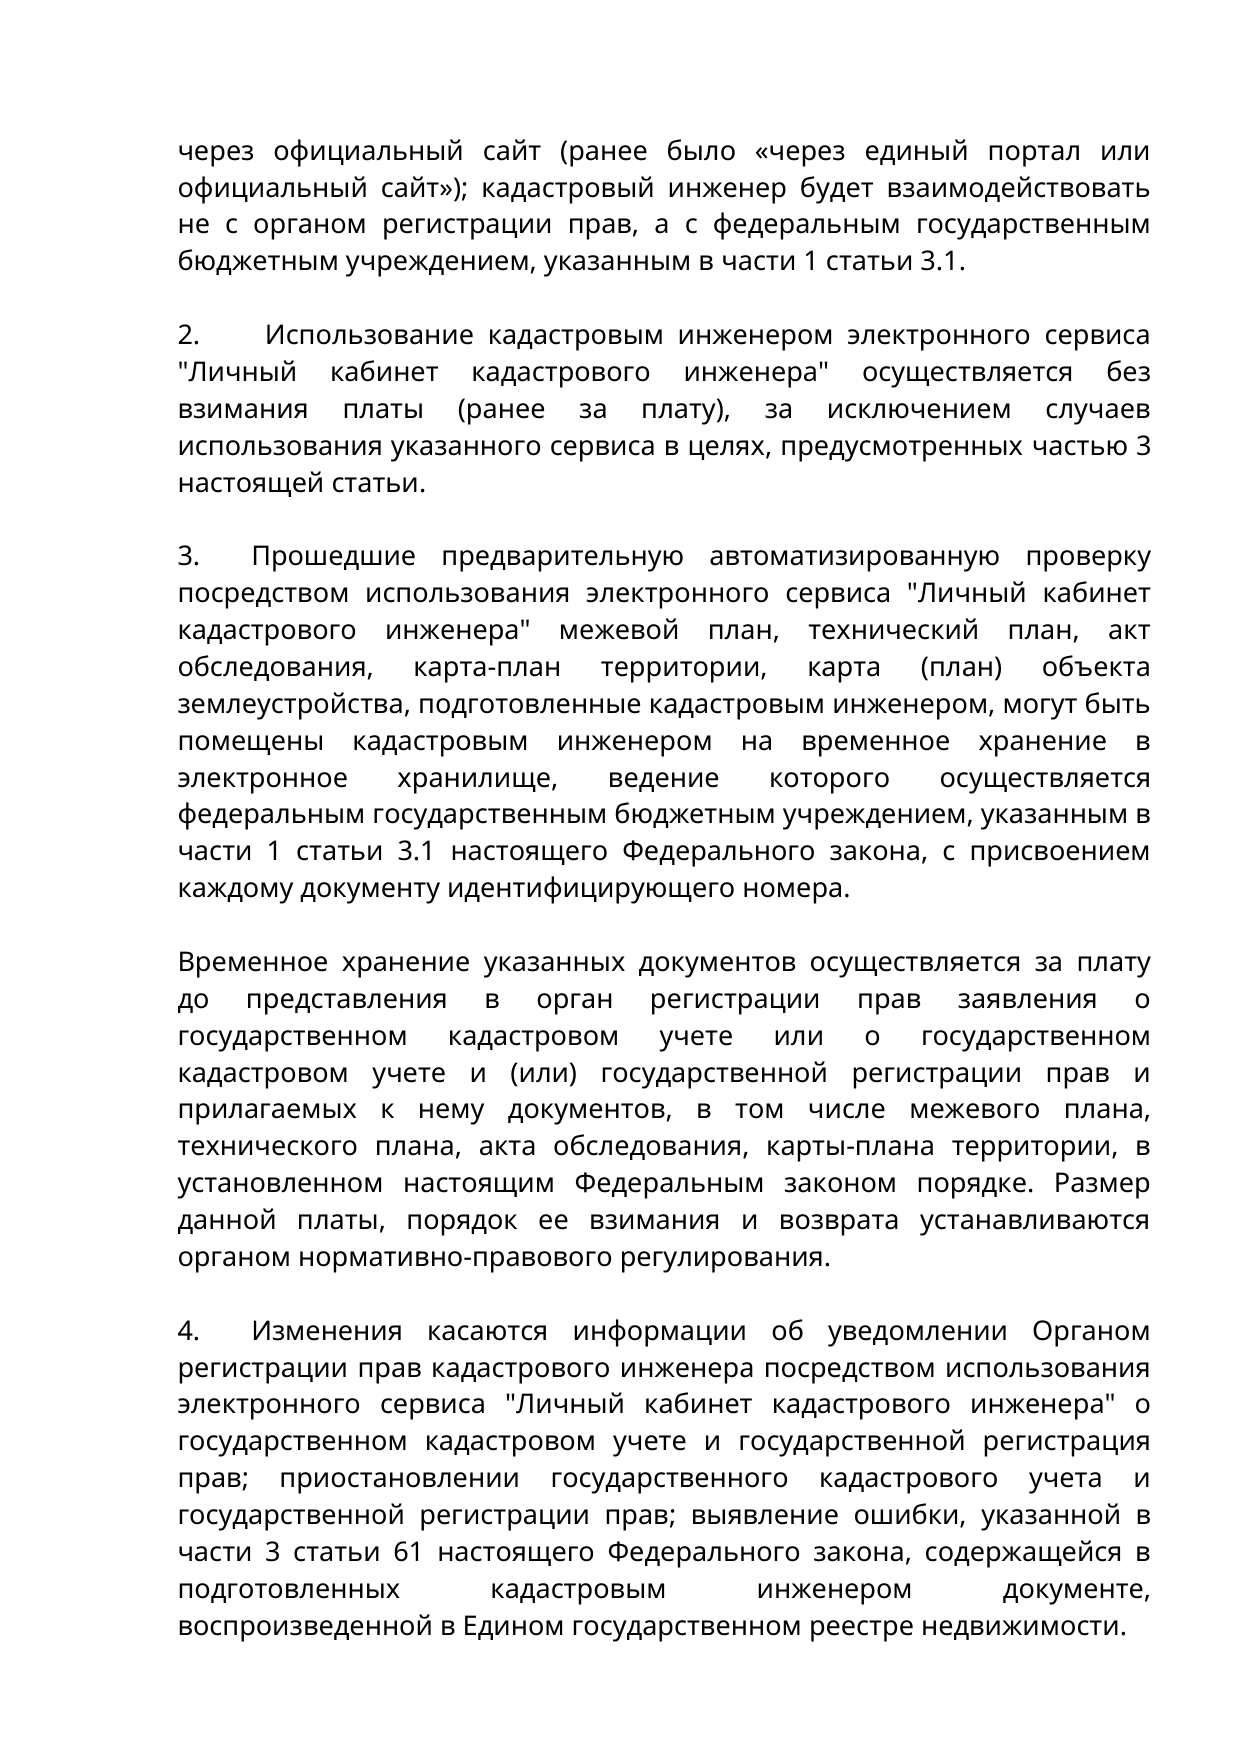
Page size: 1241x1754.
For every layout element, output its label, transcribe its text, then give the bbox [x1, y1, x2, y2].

list Изменения касаются информации об уведомлении Органом регистрации прав кадастрового инженера посредством использования электронного сервиса "Личный кабинет кадастрового инженера" о государственном кадастровом учете и государственной регистрация прав; приостановлении государственного кадастрового учета и государственной регистрации прав; выявление ошибки, указанной в части 3 статьи 61 настоящего Федерального закона, содержащейся в подготовленных кадастровым инженером документе, воспроизведенной в Едином государственном реестре недвижимости. [177, 1311, 1152, 1643]
list Прошедшие предварительную автоматизированную проверку посредством использования электронного сервиса "Личный кабинет кадастрового инженера" межевой план, технический план, акт обследования, карта-план территории, карта (план) объекта землеустройства, подготовленные кадастровым инженером, могут быть помещены кадастровым инженером на временное хранение в электронное хранилище, ведение которого осуществляется федеральным государственным бюджетным учреждением, указанным в части 1 статьи 3.1 настоящего Федерального закона, с присвоением каждому документу идентифицирующего номера. [177, 537, 1152, 906]
list Временное хранение указанных документов осуществляется за плату до представления в орган регистрации прав заявления о государственном кадастровом учете или о государственном кадастровом учете и (или) государственной регистрации прав и прилагаемых к нему документов, в том числе межевого плана, технического плана, акта обследования, карты-плана территории, в установленном настоящим Федеральным законом порядке. Размер данной платы, порядок ее взимания и возврата устанавливаются органом нормативно-правового регулирования. [177, 942, 1152, 1274]
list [177, 131, 1152, 279]
list Использование кадастровым инженером электронного сервиса "Личный кабинет кадастрового инженера" осуществляется без взимания платы (ранее за плату), за исключением случаев использования указанного сервиса в целях, предусмотренных частью 3 настоящей статьи. [177, 316, 1152, 500]
